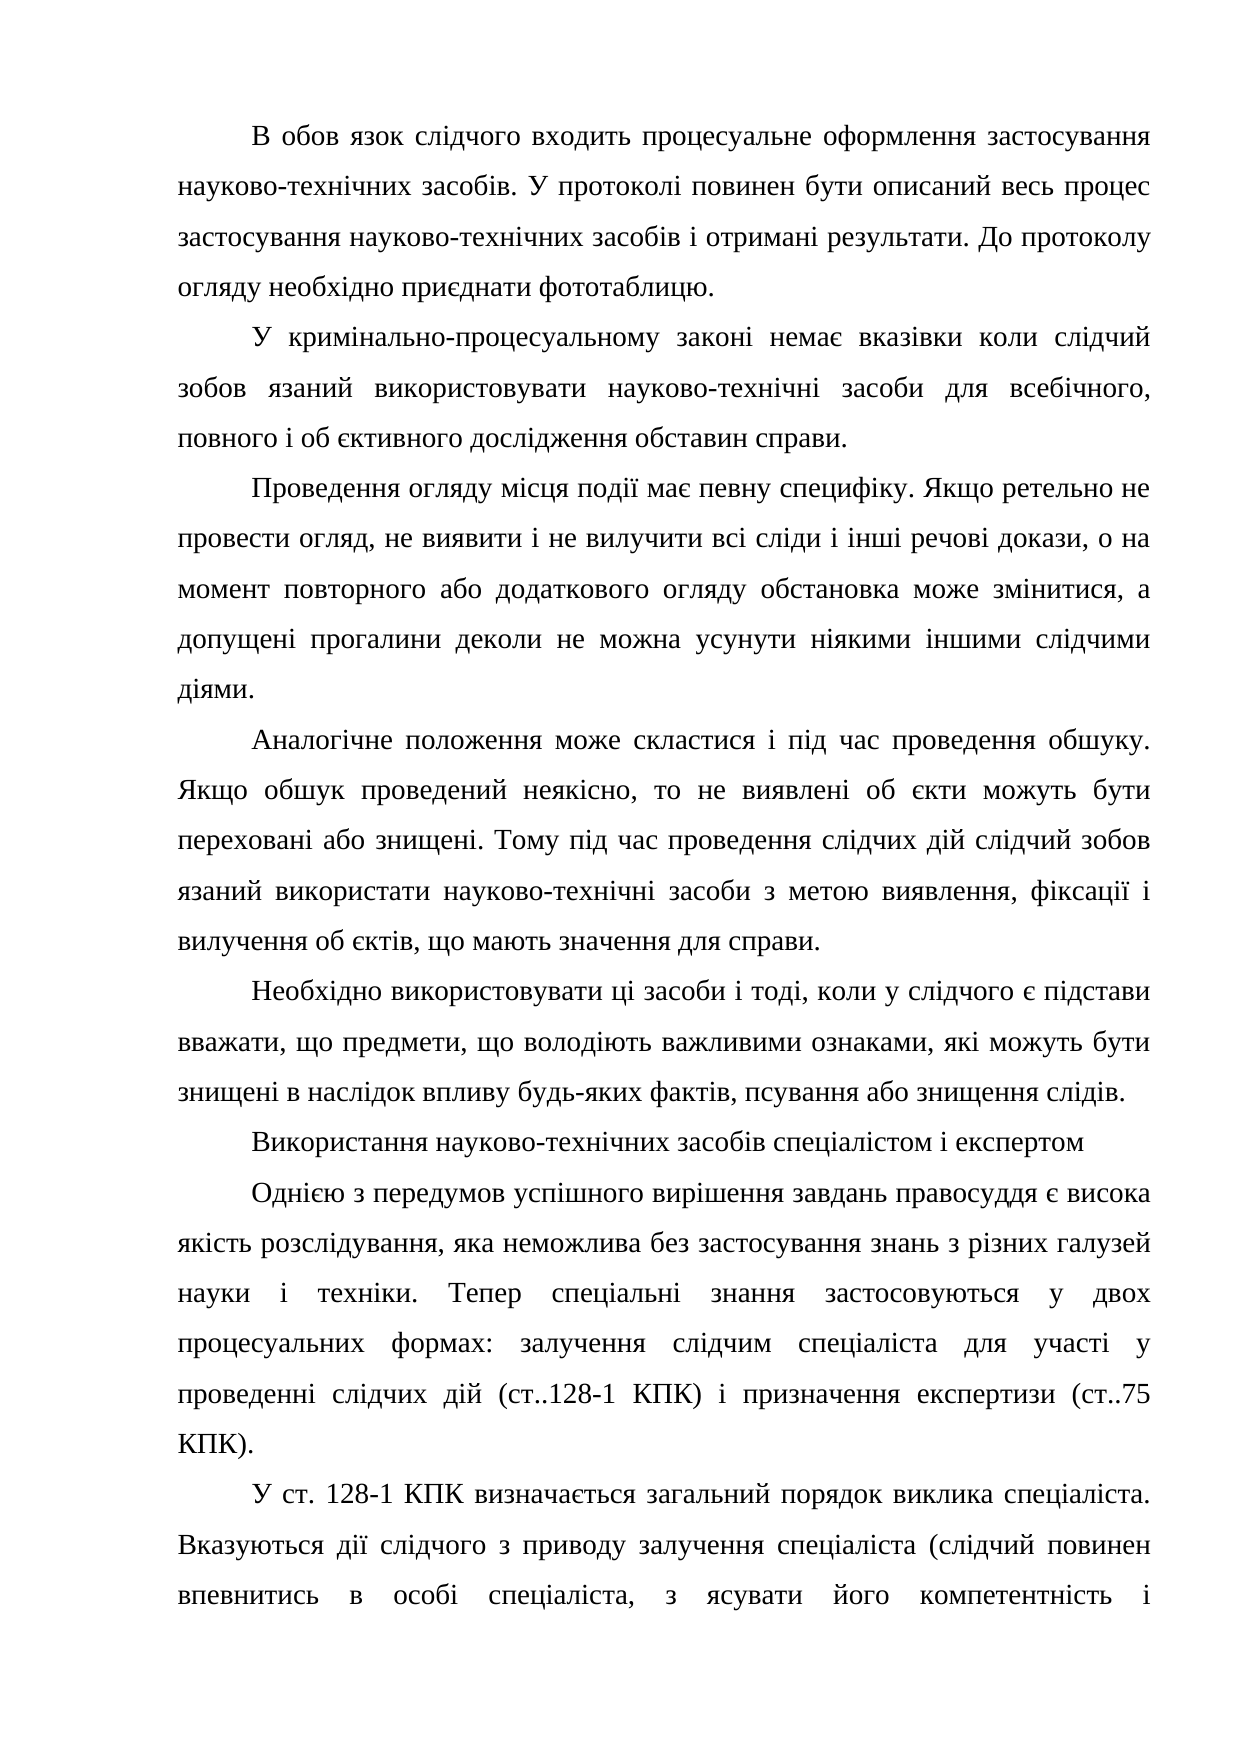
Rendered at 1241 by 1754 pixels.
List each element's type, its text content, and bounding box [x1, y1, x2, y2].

text У кримінально-процесуальному законі немає вказівки коли слідчий зобов язаний використовувати науково-технічні засоби для всебічного, повного і об єктивного дослідження обставин справи. [177, 319, 1152, 453]
text Використання науково-технічних засобів спеціалістом і експертом [177, 1124, 1152, 1158]
text Необхідно використовувати ці засоби і тоді, коли у слідчого є підстави вважати, що предмети, що володіють важливими ознаками, які можуть бути знищені в наслідок впливу будь-яких фактів, псування або знищення слідів. [177, 973, 1152, 1108]
text В обов язок слідчого входить процесуальне оформлення застосування науково-технічних засобів. У протоколі повинен бути описаний весь процес застосування науково-технічних засобів і отримані результати. До протоколу огляду необхідно приєднати фототаблицю. [177, 118, 1152, 303]
text Проведення огляду місця події має певну специфіку. Якщо ретельно не провести огляд, не виявити і не вилучити всі сліди і інші речові докази, о на момент повторного або додаткового огляду обстановка може змінитися, а допущені прогалини деколи не можна усунути ніякими іншими слідчими діями. [177, 470, 1152, 705]
text Аналогічне положення може скластися і під час проведення обшуку. Якщо обшук проведений неякісно, то не виявлені об єкти можуть бути переховані або знищені. Тому під час проведення слідчих дій слідчий зобов язаний використати науково-технічні засоби з метою виявлення, фіксації і вилучення об єктів, що мають значення для справи. [177, 722, 1152, 957]
text Однією з передумов успішного вирішення завдань правосуддя є висока якість розслідування, яка неможлива без застосування знань з різних галузей науки і техніки. Тепер спеціальні знання застосовуються у двох процесуальних формах: залучення слідчим спеціаліста для участі у проведенні слідчих дій (ст..128-1 КПК) і призначення експертизи (ст..75 КПК). [177, 1175, 1152, 1460]
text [177, 1477, 1152, 1611]
